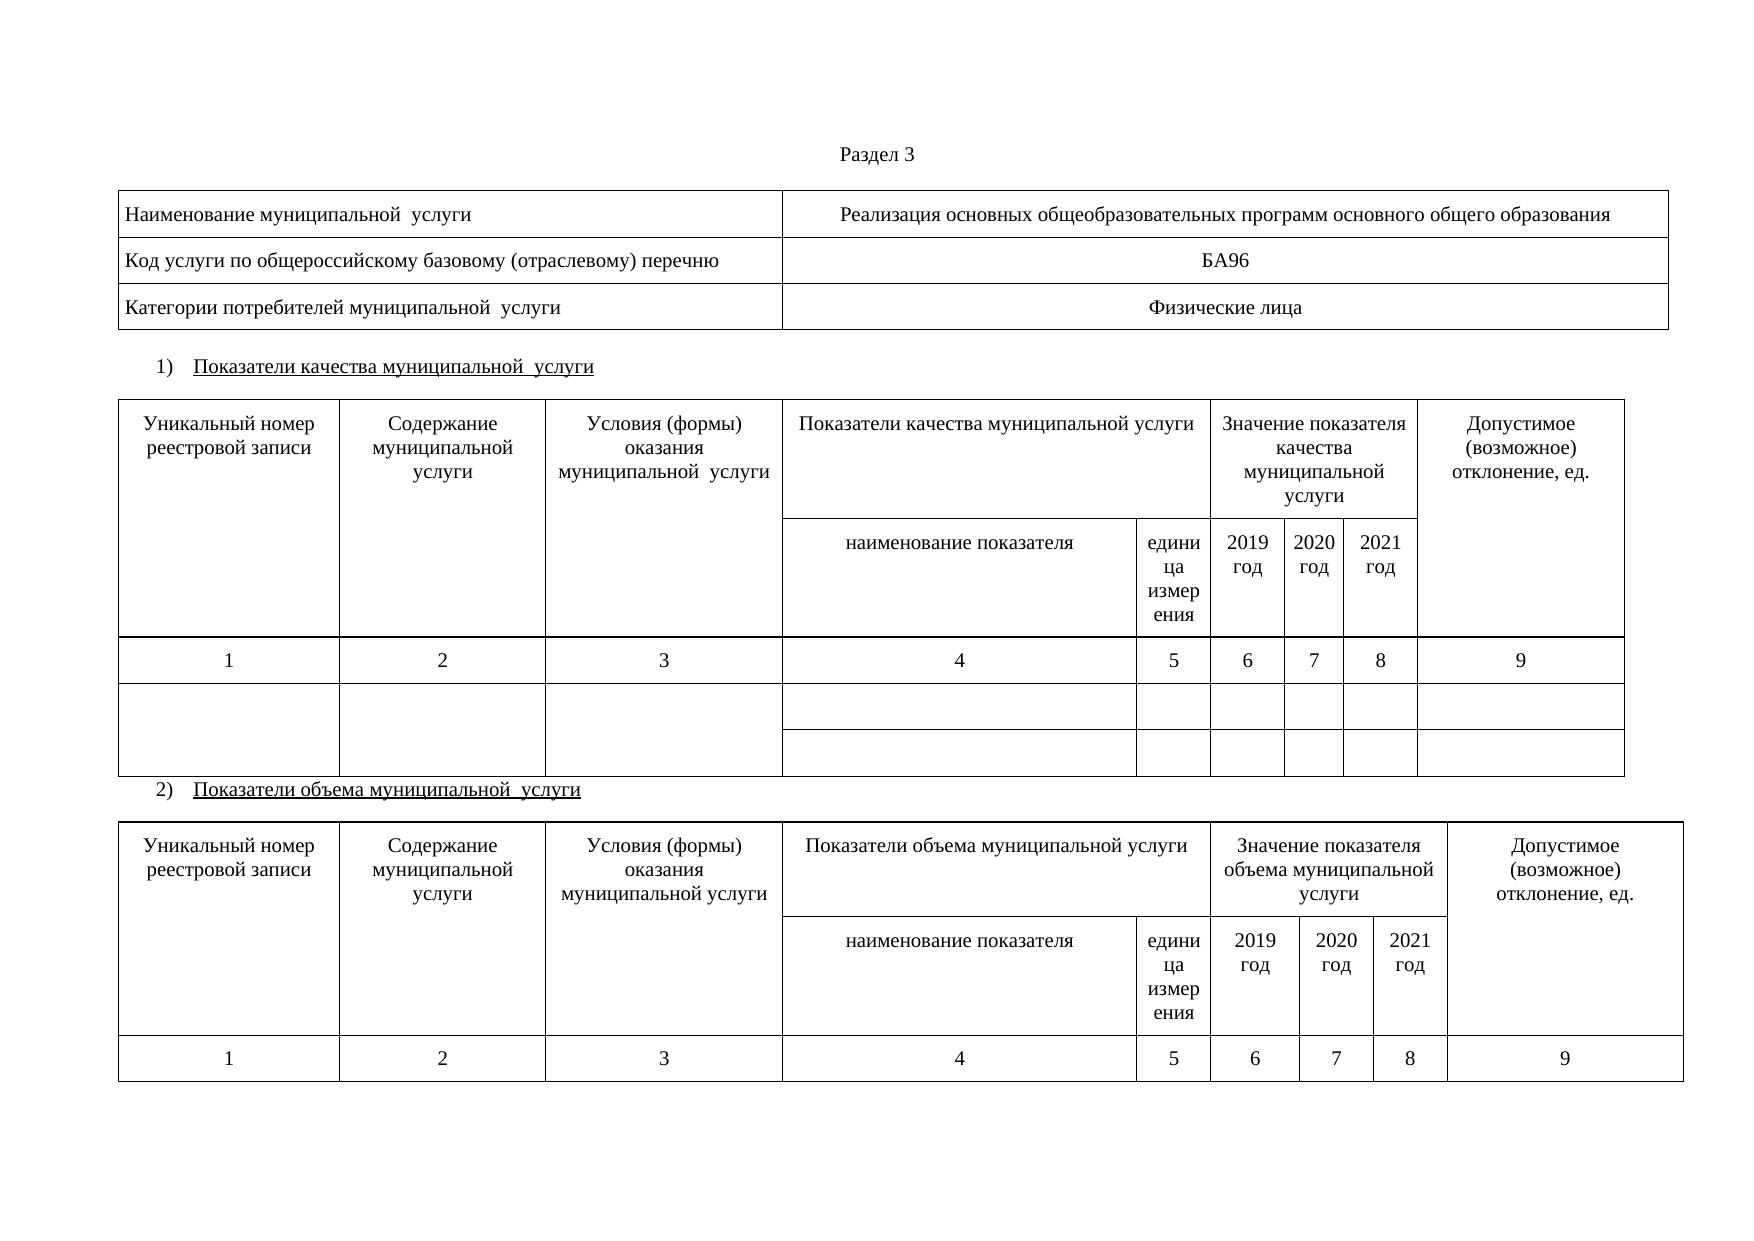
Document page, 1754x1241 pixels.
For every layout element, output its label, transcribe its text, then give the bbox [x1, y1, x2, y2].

table_cell [1137, 684, 1210, 729]
table_cell БА96 [783, 238, 1668, 283]
table_header Значение показателя качества муниципальной услуги [1211, 400, 1417, 518]
list Показатели качества муниципальной услуги [156, 354, 1636, 378]
table_cell наименование показателя [783, 917, 1136, 1034]
table_cell [1418, 730, 1624, 776]
table_cell 4 [783, 1036, 1136, 1081]
table_cell [1211, 684, 1284, 729]
table_cell 6 [1211, 638, 1284, 683]
table_cell [546, 684, 782, 776]
table_cell [1285, 730, 1343, 776]
table_cell 9 [1448, 1036, 1683, 1081]
table_cell Категории потребителей муниципальной услуги [119, 284, 782, 329]
table_cell 8 [1344, 638, 1417, 683]
table_cell 6 [1211, 1036, 1299, 1081]
table_cell [1137, 730, 1210, 776]
table_header Допустимое (возможное) отклонение, ед. [1418, 400, 1624, 636]
table_cell 2020 год [1300, 917, 1373, 1034]
table_cell 2021 год [1374, 917, 1447, 1034]
table_header Показатели качества муниципальной услуги [783, 400, 1210, 518]
table_cell Физические лица [783, 284, 1668, 329]
table_cell наименование показателя [783, 519, 1136, 636]
table_cell Код услуги по общероссийскому базовому (отраслевому) перечню [119, 238, 782, 283]
table_cell 9 [1418, 638, 1624, 683]
table_header Показатели объема муниципальной услуги [783, 823, 1210, 916]
table_cell 1 [119, 638, 339, 683]
table_header Условия (формы) оказания муниципальной услуги [546, 823, 782, 1034]
table_cell 3 [546, 638, 782, 683]
table_header Реализация основных общеобразовательных программ основного общего образования [783, 191, 1668, 237]
table_cell [119, 684, 339, 776]
table_header Значение показателя объема муниципальной услуги [1211, 823, 1447, 916]
table_cell [1418, 684, 1624, 729]
table_header Условия (формы) оказания муниципальной услуги [546, 400, 782, 636]
table_cell 7 [1285, 638, 1343, 683]
table_cell 2019 год [1211, 917, 1299, 1034]
table_cell 5 [1137, 638, 1210, 683]
table_cell единица измерения [1137, 519, 1210, 636]
table_header Уникальный номер реестровой записи [119, 400, 339, 636]
table_cell 3 [546, 1036, 782, 1081]
table_cell 2019 год [1211, 519, 1284, 636]
table_cell [783, 684, 1136, 729]
table_cell 2020 год [1285, 519, 1343, 636]
table_cell [1285, 684, 1343, 729]
table_header Содержание муниципальной услуги [340, 400, 545, 636]
list Показатели объема муниципальной услуги [156, 777, 1636, 801]
table_header Допустимое (возможное) отклонение, ед. [1448, 823, 1683, 1034]
table_cell 1 [119, 1036, 339, 1081]
table_cell [340, 684, 545, 776]
table_cell 4 [783, 638, 1136, 683]
table_header Содержание муниципальной услуги [340, 823, 545, 1034]
table_cell единица измерения [1137, 917, 1210, 1034]
text Раздел 3 [118, 142, 1636, 166]
table_header Уникальный номер реестровой записи [119, 823, 339, 1034]
table_cell [1211, 730, 1284, 776]
table_header Наименование муниципальной услуги [119, 191, 782, 237]
table_cell 8 [1374, 1036, 1447, 1081]
table_cell 7 [1300, 1036, 1373, 1081]
table_cell [1344, 730, 1417, 776]
table_cell 5 [1137, 1036, 1210, 1081]
table_cell 2 [340, 638, 545, 683]
table_cell 2021 год [1344, 519, 1417, 636]
table_cell 2 [340, 1036, 545, 1081]
table_cell [783, 730, 1136, 776]
table_cell [1344, 684, 1417, 729]
